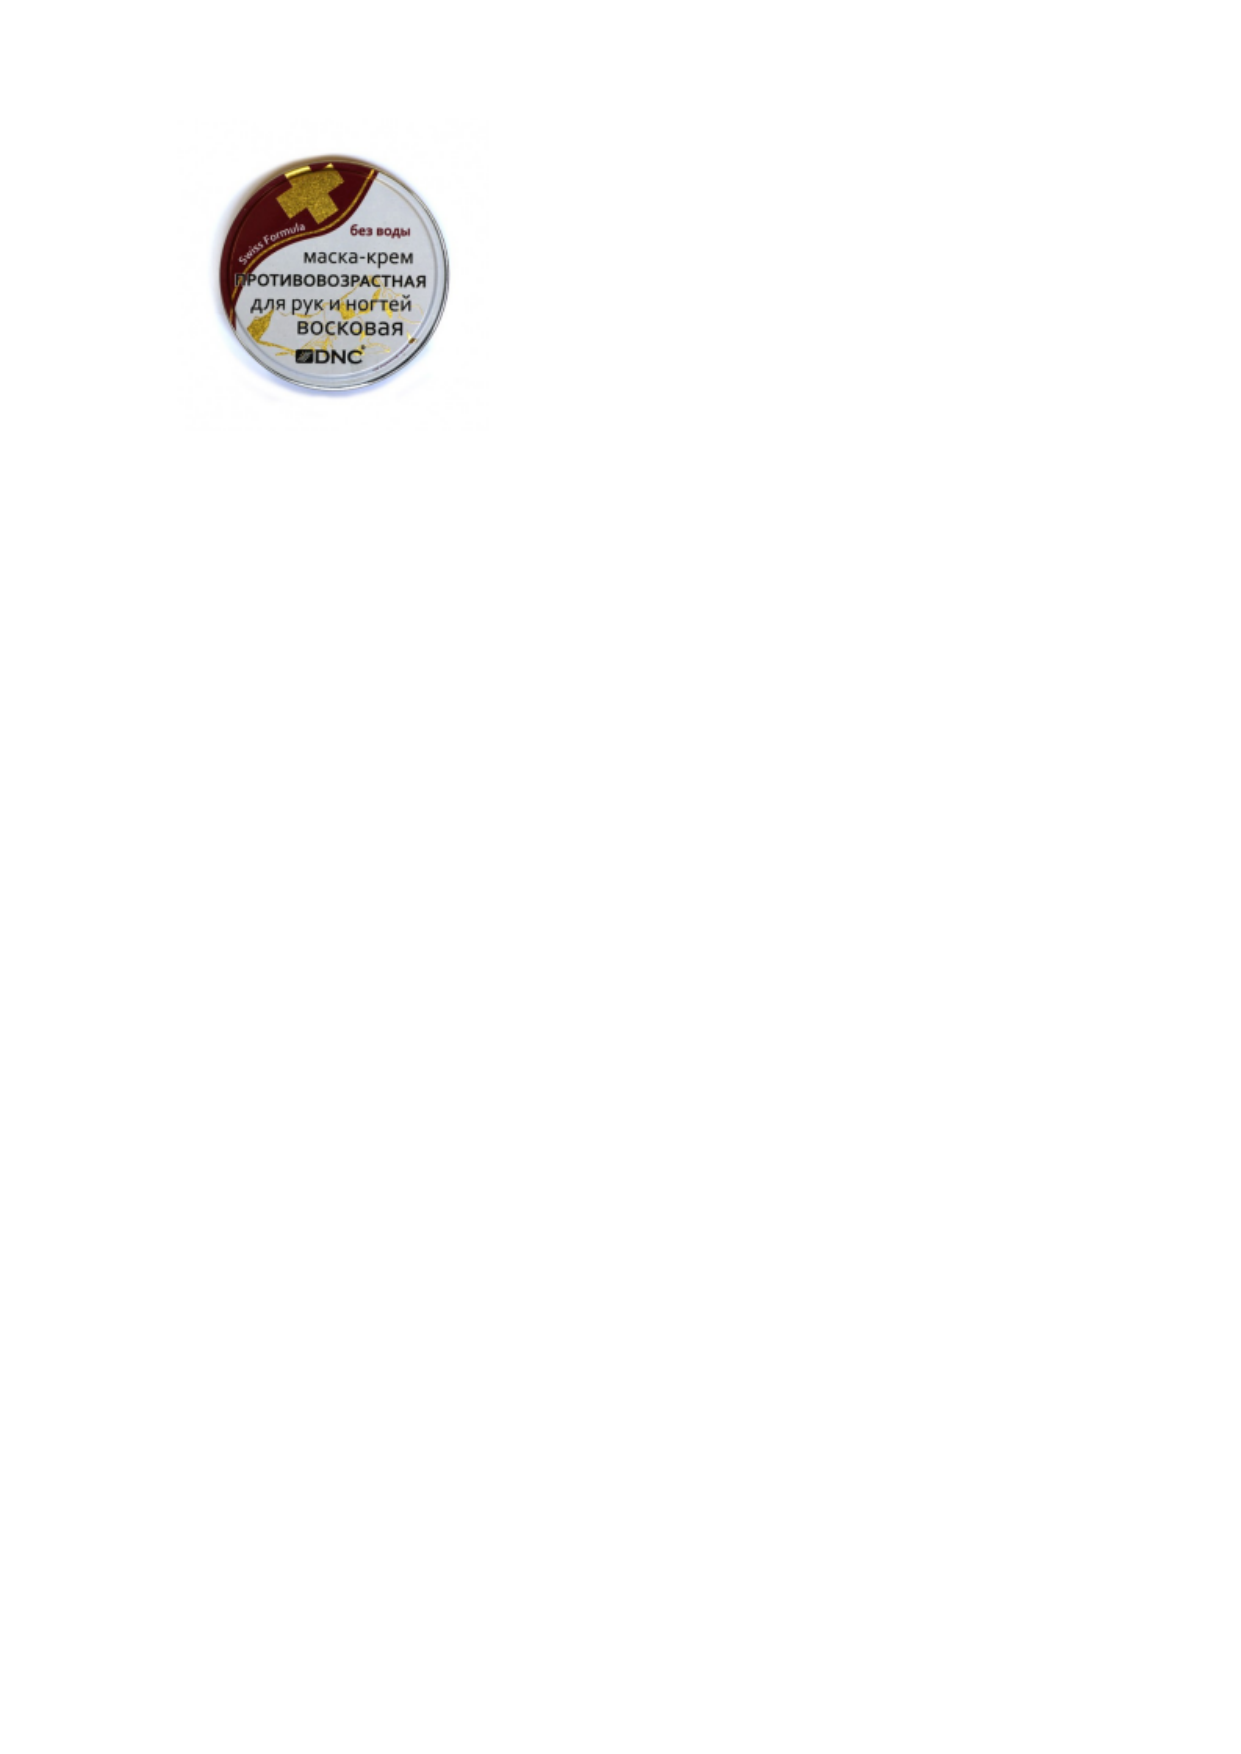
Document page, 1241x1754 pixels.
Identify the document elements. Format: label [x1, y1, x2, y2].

picture [177, 118, 490, 431]
